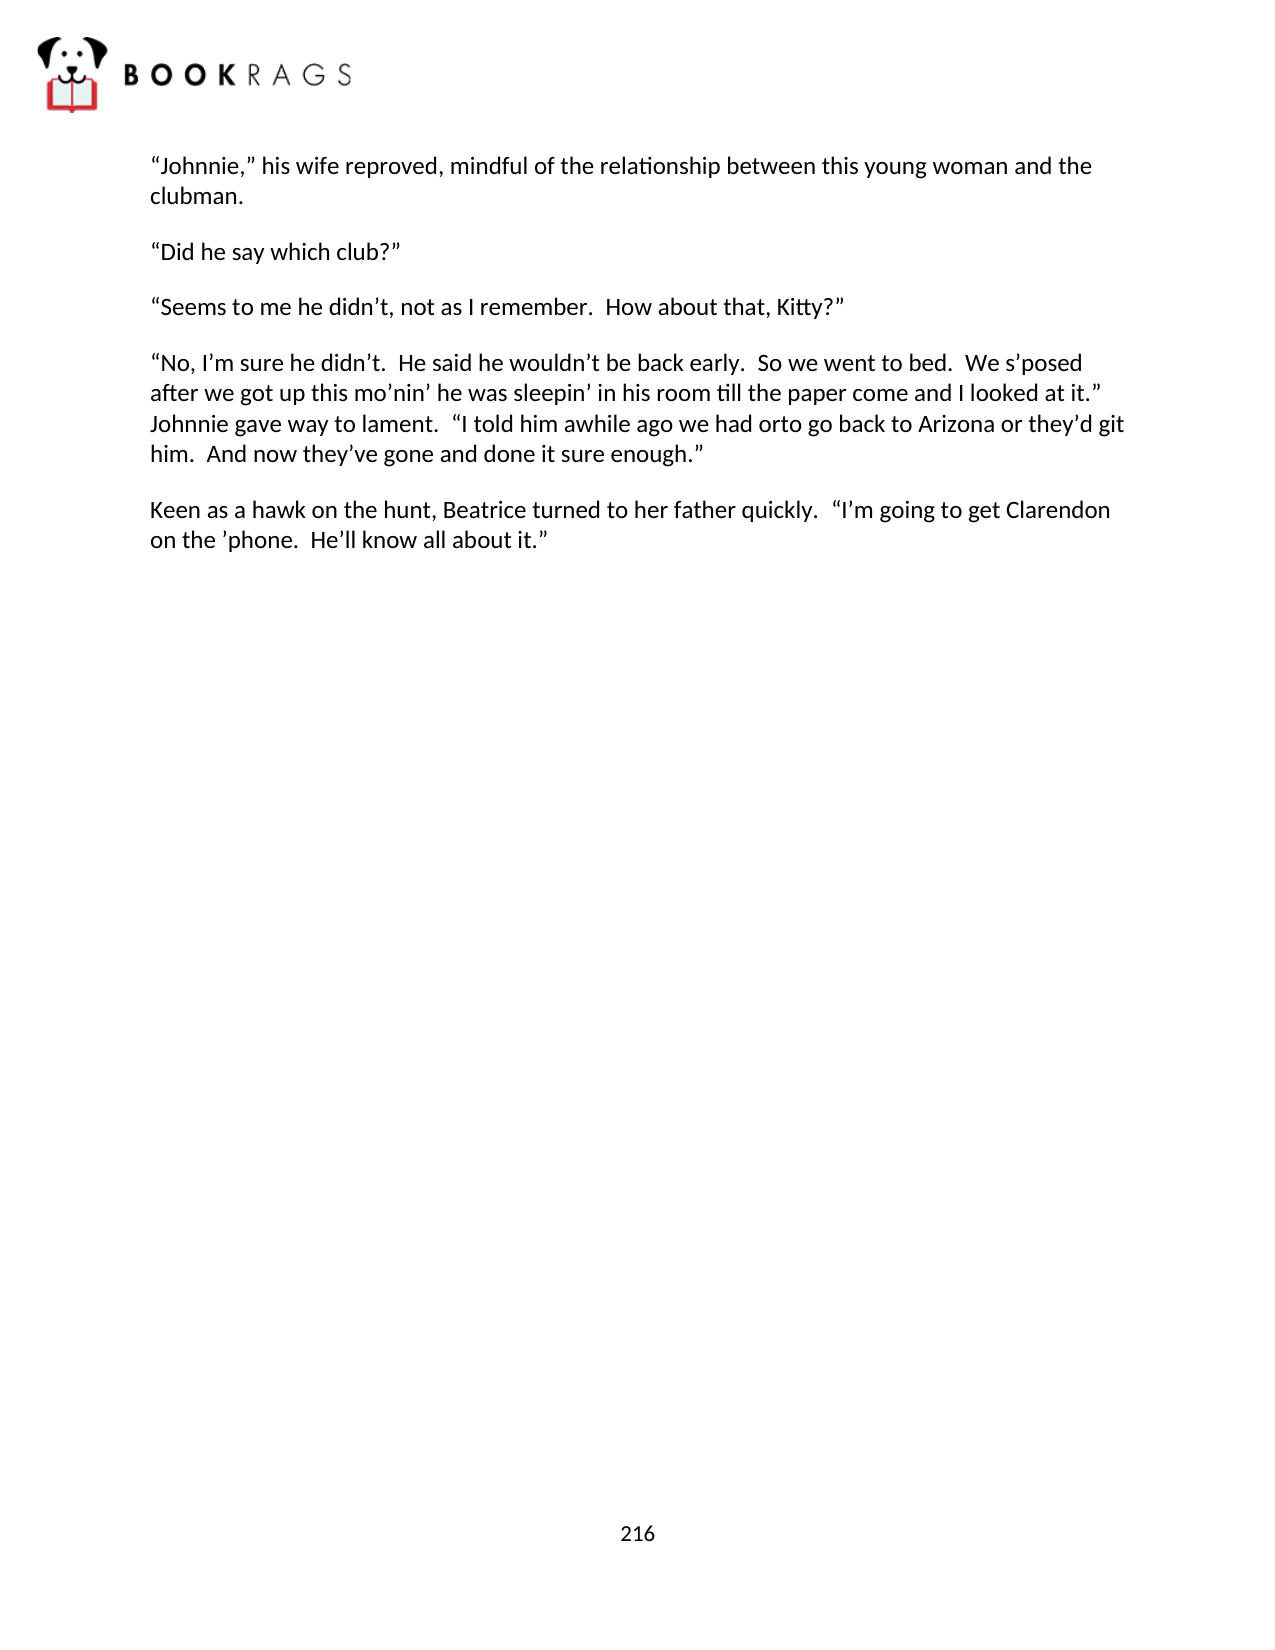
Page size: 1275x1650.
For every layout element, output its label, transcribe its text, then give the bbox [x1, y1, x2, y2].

text “Did he say which club?” [150, 236, 1125, 267]
text “Johnnie,” his wife reproved, mindful of the relationship between this young woman and the clubman. [150, 150, 1125, 211]
text “Seems to me he didn’t, not as I remember. How about that, Kitty?” [150, 292, 1125, 322]
picture [37, 37, 351, 113]
text Keen as a hawk on the hunt, Beatrice turned to her father quickly. “I’m going to get Clarendon on the ’phone. He’ll know all about it.” [150, 494, 1125, 555]
text “No, I’m sure he didn’t. He said he wouldn’t be back early. So we went to bed. We s’posed after we got up this mo’nin’ he was sleepin’ in his room till the paper come and I looked at it.” Johnnie gave way to lament. “I told him awhile ago we had orto go back to Arizona or they’d git him. And now they’ve gone and done it sure enough.” [150, 347, 1125, 469]
